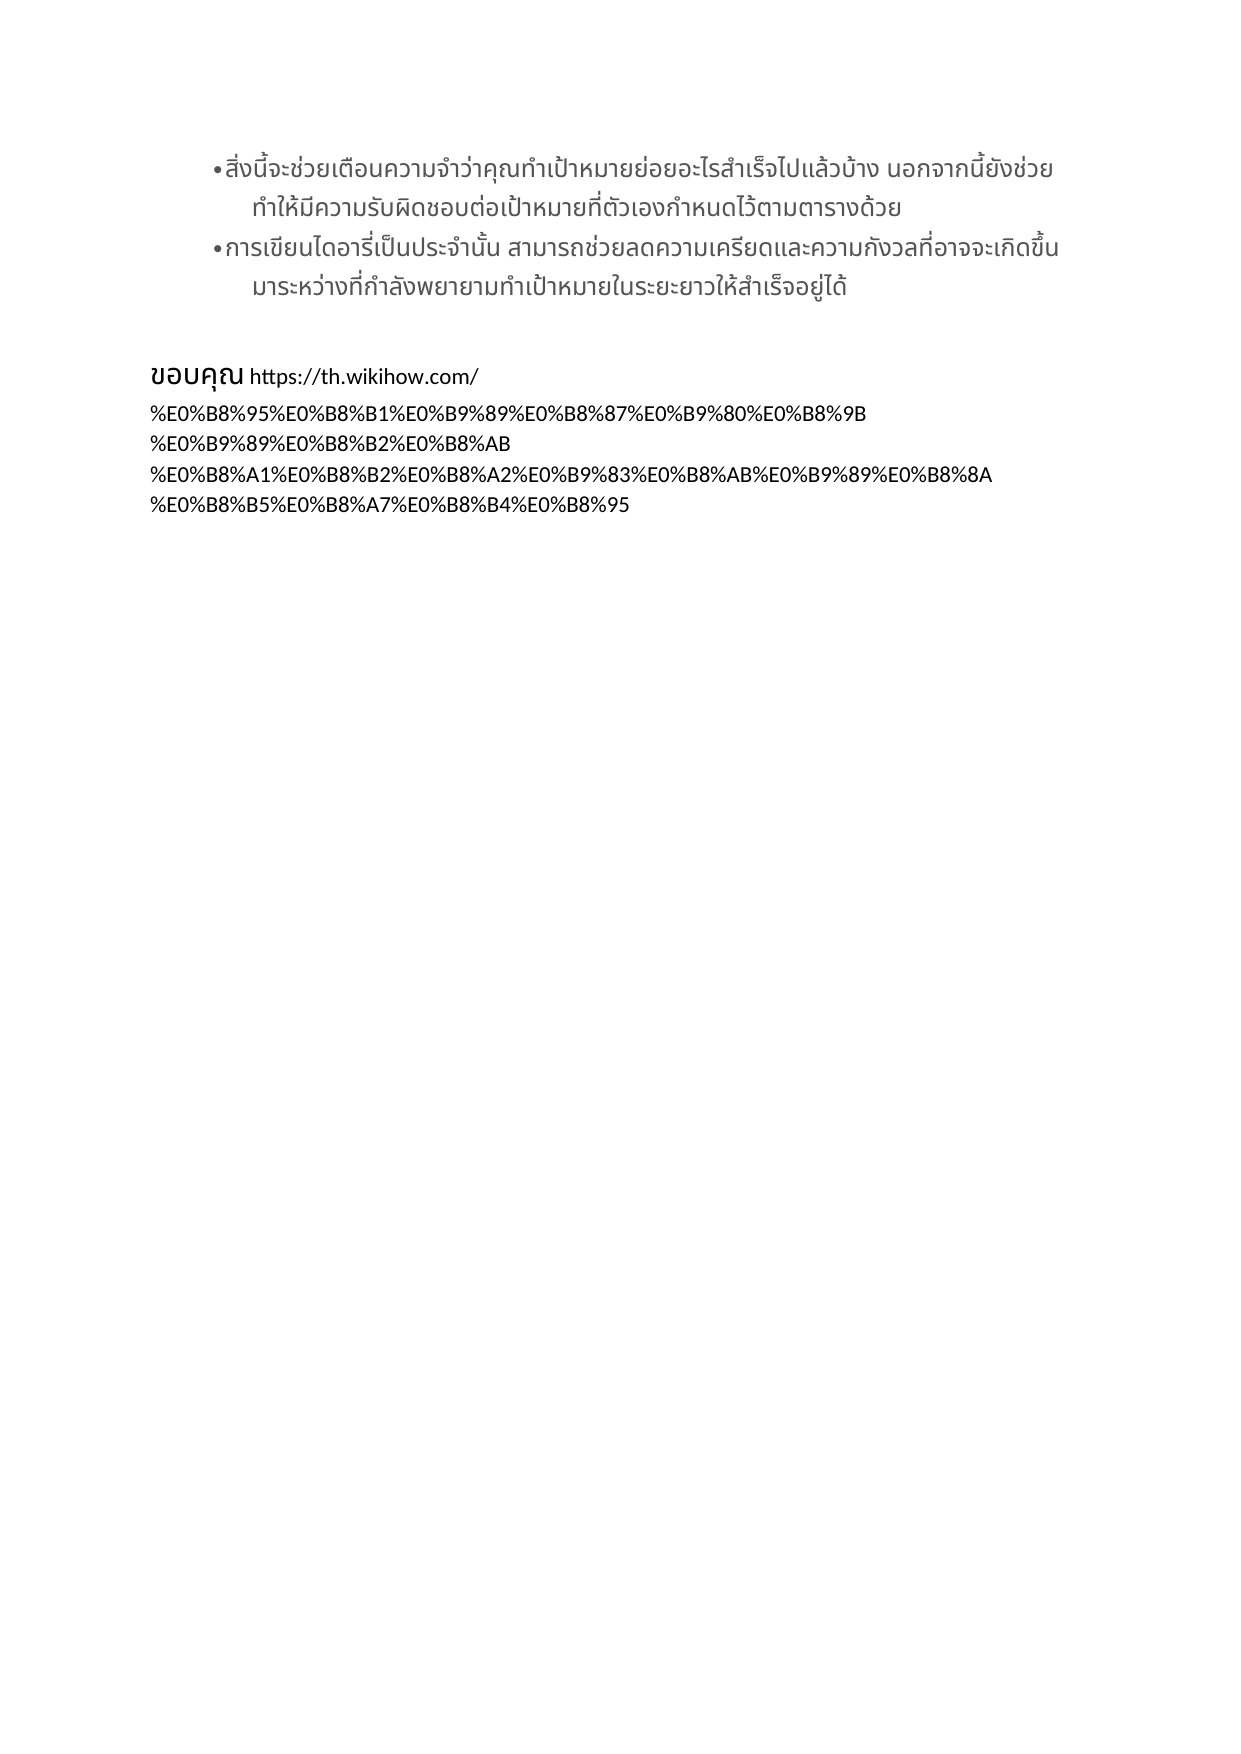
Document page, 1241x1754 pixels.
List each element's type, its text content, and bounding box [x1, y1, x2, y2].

list สิ่งนี้จะช่วยเตือนความจำว่าคุณทำเป้าหมายย่อยอะไรสำเร็จไปแล้วบ้าง นอกจากนี้ยังช่วยทำให้มีความรับผิดชอบต่อเป้าหมายที่ตัวเองกำหนดไว้ตามตารางด้วย [214, 150, 1090, 228]
text ขอบคุณhttps://th.wikihow.com/%E0%B8%95%E0%B8%B1%E0%B9%89%E0%B8%87%E0%B9%80%E0%B8%9B%E0%B9%89%E0%B8%B2%E0%B8%AB%E0%B8%A1%E0%B8%B2%E0%B8%A2%E0%B9%83%E0%B8%AB%E0%B9%89%E0%B8%8A%E0%B8%B5%E0%B8%A7%E0%B8%B4%E0%B8%95 [150, 353, 1090, 518]
list การเขียนไดอารี่เป็นประจำนั้น สามารถช่วยลดความเครียดและความกังวลที่อาจจะเกิดขึ้นมาระหว่างที่กำลังพยายามทำเป้าหมายในระยะยาวให้สำเร็จอยู่ได้ [214, 228, 1090, 306]
